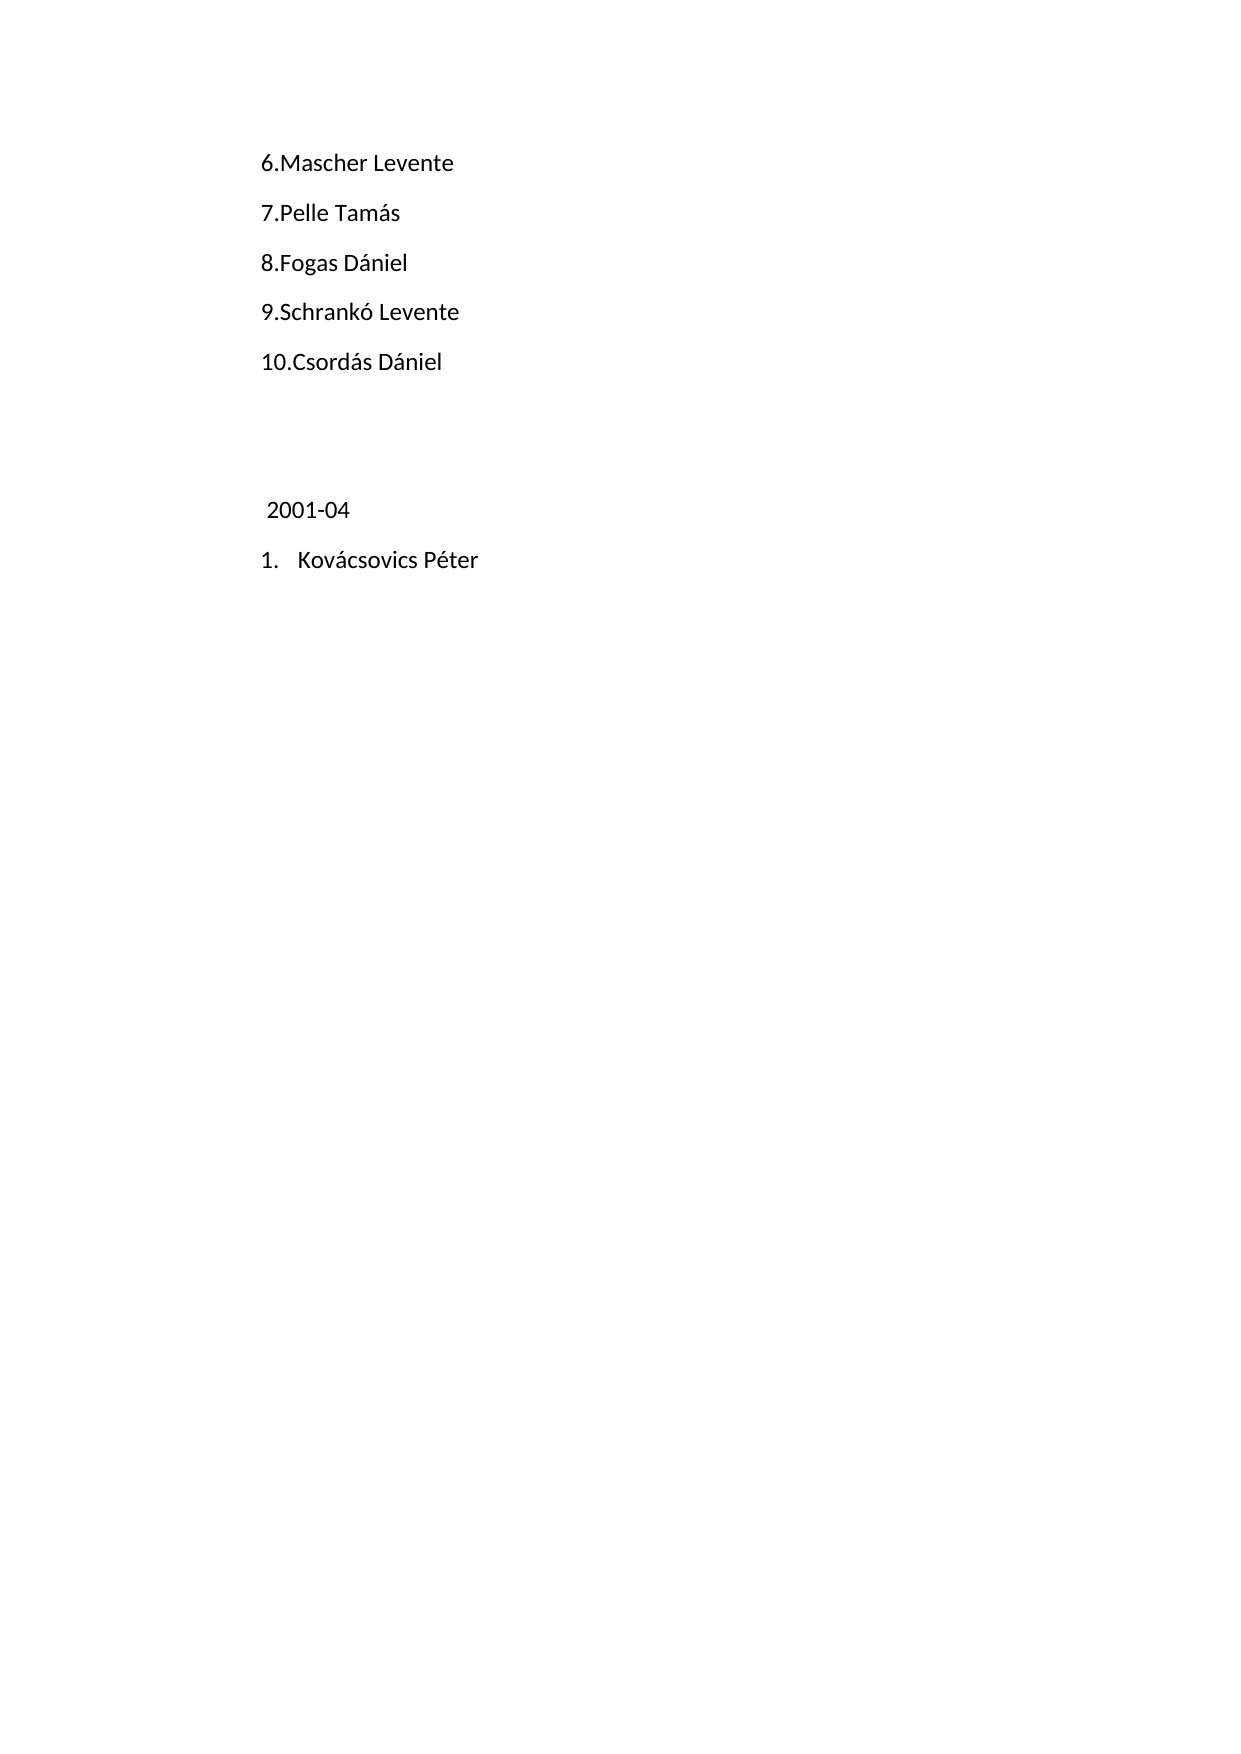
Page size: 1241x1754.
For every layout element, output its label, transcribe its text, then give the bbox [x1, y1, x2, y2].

text 9.Schrankó Levente [148, 296, 1093, 327]
text 10.Csordás Dániel [148, 346, 1093, 376]
text 8.Fogas Dániel [148, 247, 1093, 277]
list Kovácsovics Péter [260, 544, 1093, 575]
text 6.Mascher Levente [148, 148, 1093, 178]
text 7.Pelle Tamás [148, 197, 1093, 228]
text 2001-04 [148, 495, 1093, 525]
